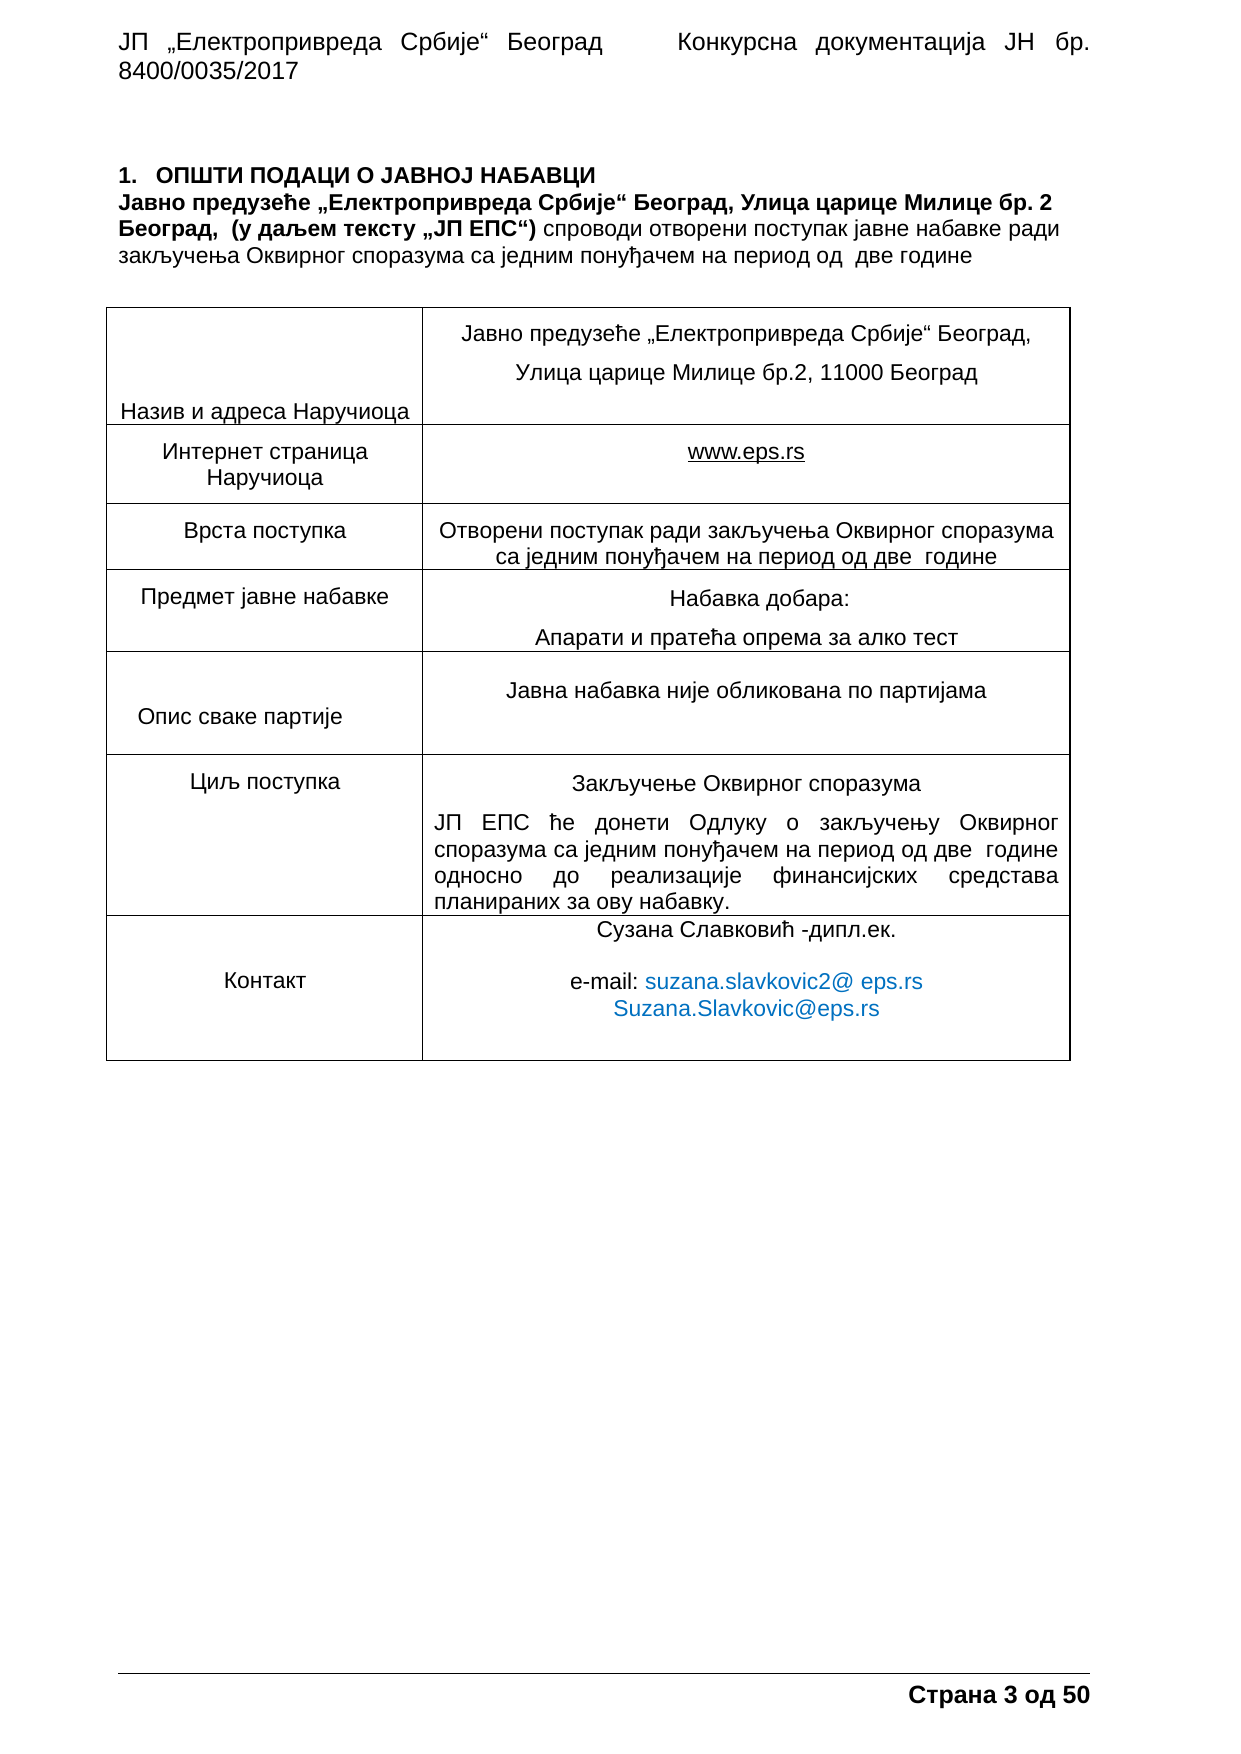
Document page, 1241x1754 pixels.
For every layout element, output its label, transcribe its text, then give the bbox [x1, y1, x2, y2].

table_cell Опис сваке партије [107, 652, 422, 754]
table_cell www.eps.rs [423, 425, 1069, 503]
table_header Назив и адреса Наручиоца [107, 308, 422, 424]
table_cell Сузана Славковић -дипл.ек. e-mail: suzana.slavkovic2@ eps.rs Suzana.Slavkovic@eps.rs [423, 916, 1069, 1060]
subtitle ОПШТИ ПОДАЦИ О ЈАВНОЈ НАБАВЦИ [118, 162, 1090, 189]
text Јавно предузеће „Електропривреда Србије“ Београд, Улица царице Милице бр. 2 Београд, (у даљем тексту „ЈП ЕПС“) спроводи отворени поступак јавне набавке ради закључења Оквирног споразума са једним понуђачем на период од две године [118, 189, 1090, 268]
table_cell Врста поступка [107, 504, 422, 569]
table_cell Отворени поступак ради закључења Оквирног споразума са једним понуђачем на период од две године [423, 504, 1069, 569]
table_cell Јавна набавка није обликована по партијама [423, 652, 1069, 754]
table_cell Интернет страница Наручиоца [107, 425, 422, 503]
table_cell Закључење Оквирног споразума ЈП ЕПС ће донети Одлуку о закључењу Оквирног споразума са једним понуђачем на период од две године односно до реализације финансијских средстава планираних за ову набавку. [423, 755, 1069, 914]
table_header Јавно предузеће „Електропривреда Србије“ Београд, Улица царице Милице бр.2, 11000 Београд [423, 308, 1069, 424]
table_cell Предмет јавне набавке [107, 570, 422, 651]
table_cell Контакт [107, 916, 422, 1060]
table_cell Набавка добара: Апарати и пратећа опрема за алко тест [423, 570, 1069, 651]
table_cell Циљ поступка [107, 755, 422, 914]
